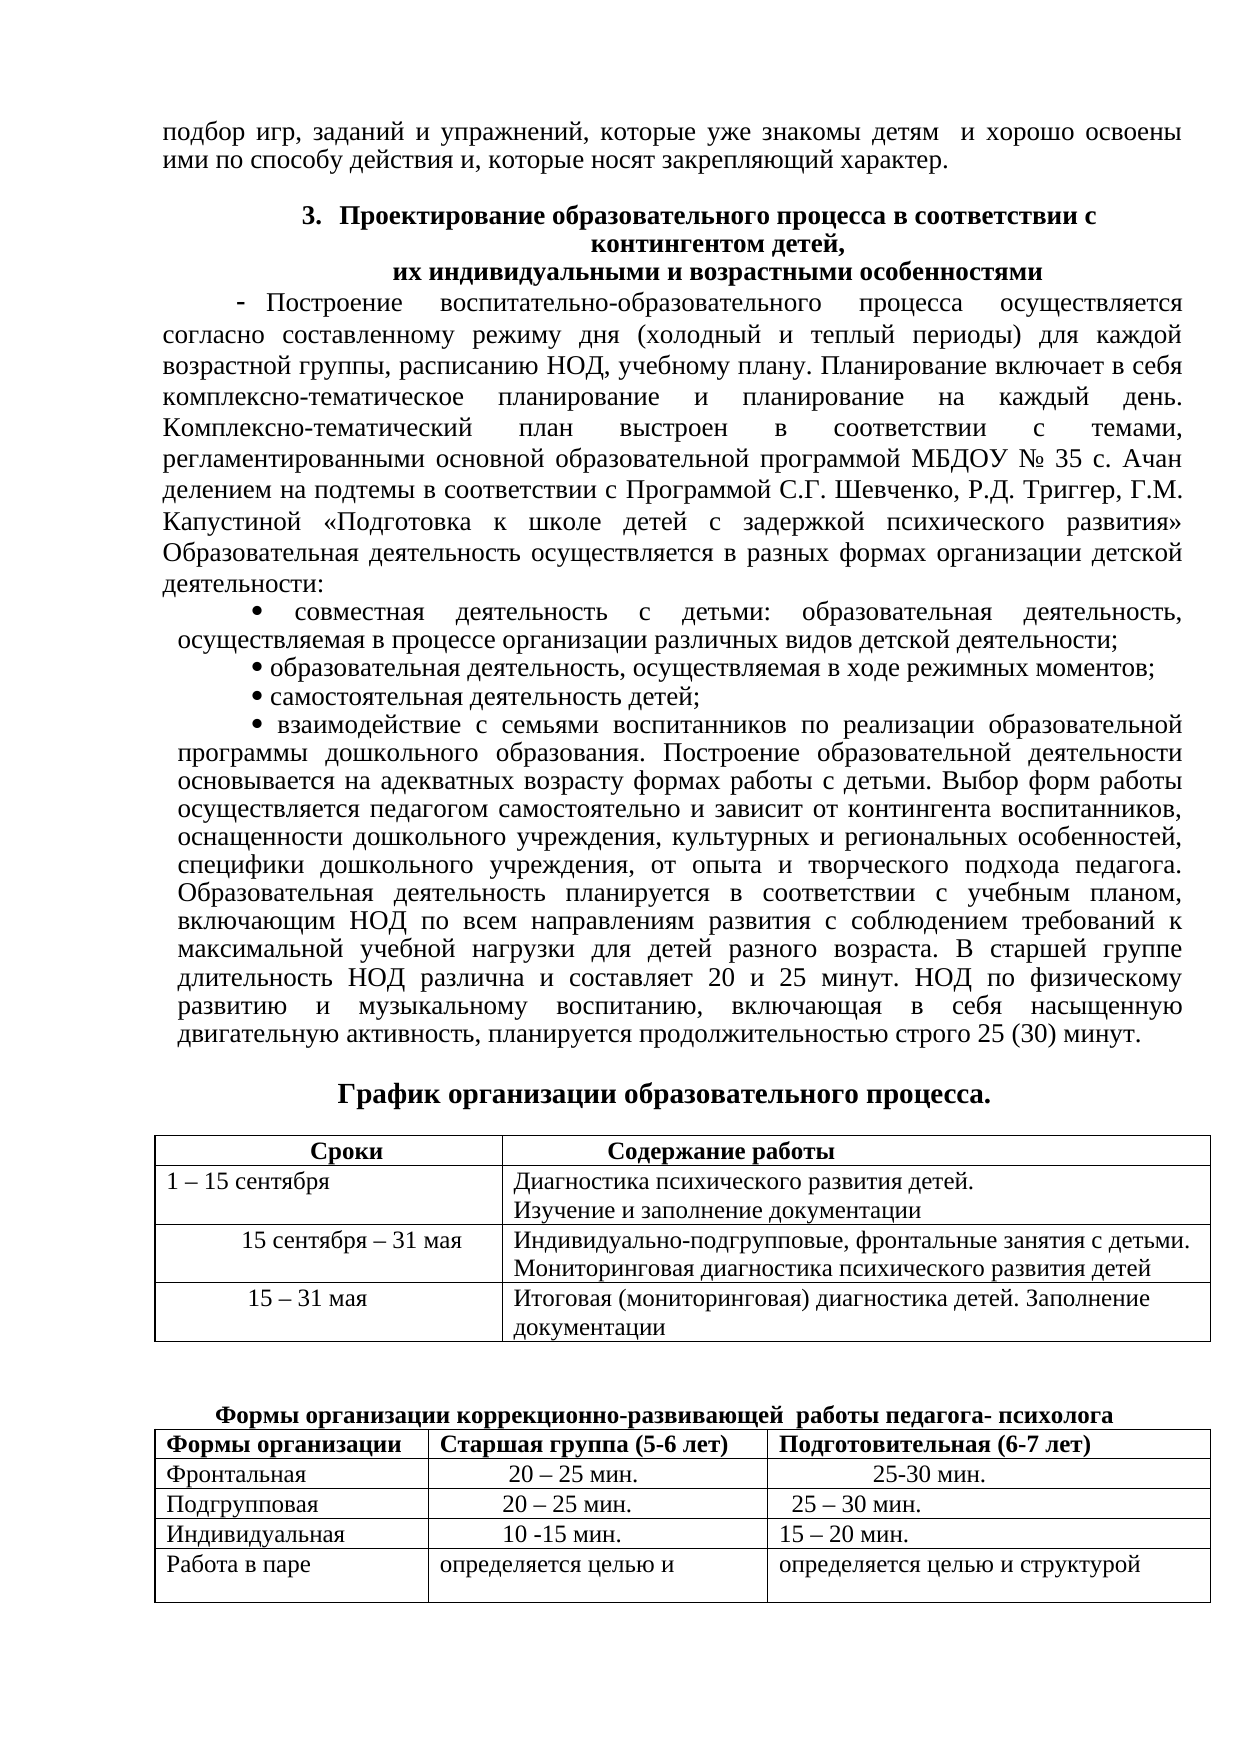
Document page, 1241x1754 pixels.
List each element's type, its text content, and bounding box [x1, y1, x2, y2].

table_cell Индивидуально-подгрупповые, фронтальные занятия с детьми. Мониторинговая диагностика психического развития детей [503, 1225, 1210, 1282]
text Формы организации коррекционно-развивающей работы педагога- психолога [177, 1400, 1152, 1428]
list Проектирование образовательного процесса в соответствии с контингентом детей, [215, 202, 1184, 258]
table_cell 15 сентября – 31 мая [156, 1225, 502, 1282]
table_header Содержание работы [503, 1136, 1210, 1165]
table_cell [429, 1549, 767, 1602]
table_cell 15 – 20 мин. [768, 1519, 1210, 1548]
text их индивидуальными и возрастными особенностями [252, 258, 1184, 286]
table_cell 20 – 25 мин. [429, 1489, 767, 1518]
table_header Старшая группа (5-6 лет) [429, 1430, 767, 1458]
table_cell 1 – 15 сентября [156, 1166, 502, 1224]
table_cell Работа в паре [156, 1549, 428, 1602]
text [162, 118, 1184, 174]
list Построение воспитательно-образовательного процесса осуществляется согласно составленному режиму дня (холодный и теплый периоды) для каждой возрастной группы, расписанию НОД, учебному плану. Планирование включает в себя комплексно-тематическое планирование и планирование на каждый день. Комплексно-тематический план выстроен в соответствии с темами, регламентированными основной образовательной программой МБДОУ № 35 с. Ачан делением на подтемы в соответствии с Программой С.Г. Шевченко, Р.Д. Триггер, Г.М. Капустиной «Подготовка к школе детей с задержкой психического развития» Образовательная деятельность осуществляется в разных формах организации детской деятельности: [162, 286, 1184, 598]
table_header Формы организации [156, 1430, 428, 1458]
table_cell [768, 1549, 1210, 1602]
table_cell 25 – 30 мин. [768, 1489, 1210, 1518]
text График организации образовательного процесса. [177, 1076, 1152, 1109]
table_cell 20 – 25 мин. [429, 1459, 767, 1488]
text взаимодействие с семьями воспитанников по реализации образовательной программы дошкольного образования. Построение образовательной деятельности основывается на адекватных возрасту формах работы с детьми. Выбор форм работы осуществляется педагогом самостоятельно и зависит от контингента воспитанников, оснащенности дошкольного учреждения, культурных и региональных особенностей, специфики дошкольного учреждения, от опыта и творческого подхода педагога. Образовательная деятельность планируется в соответствии с учебным планом, включающим НОД по всем направлениям развития с соблюдением требований к максимальной учебной нагрузки для детей разного возраста. В старшей группе длительность НОД различна и составляет 20 и 25 минут. НОД по физическому развитию и музыкальному воспитанию, включающая в себя насыщенную двигательную активность, планируется продолжительностью строго 25 (30) минут. [177, 711, 1184, 1048]
table_cell Диагностика психического развития детей. Изучение и заполнение документации [503, 1166, 1210, 1224]
table_cell 10 -15 мин. [429, 1519, 767, 1548]
table_cell Фронтальная [156, 1459, 428, 1488]
table_cell Индивидуальная [156, 1519, 428, 1548]
table_cell Итоговая (мониторинговая) диагностика детей. Заполнение документации [503, 1283, 1210, 1341]
table_cell 15 – 31 мая [156, 1283, 502, 1341]
text совместная деятельность с детьми: образовательная деятельность, осуществляемая в процессе организации различных видов детской деятельности; [177, 598, 1184, 654]
text образовательная деятельность, осуществляемая в ходе режимных моментов; [177, 654, 1184, 682]
table_header Сроки [156, 1136, 502, 1165]
table_cell 25-30 мин. [768, 1459, 1210, 1488]
text самостоятельная деятельность детей; [177, 682, 1184, 711]
table_cell Подгрупповая [156, 1489, 428, 1518]
table_header Подготовительная (6-7 лет) [768, 1430, 1210, 1458]
